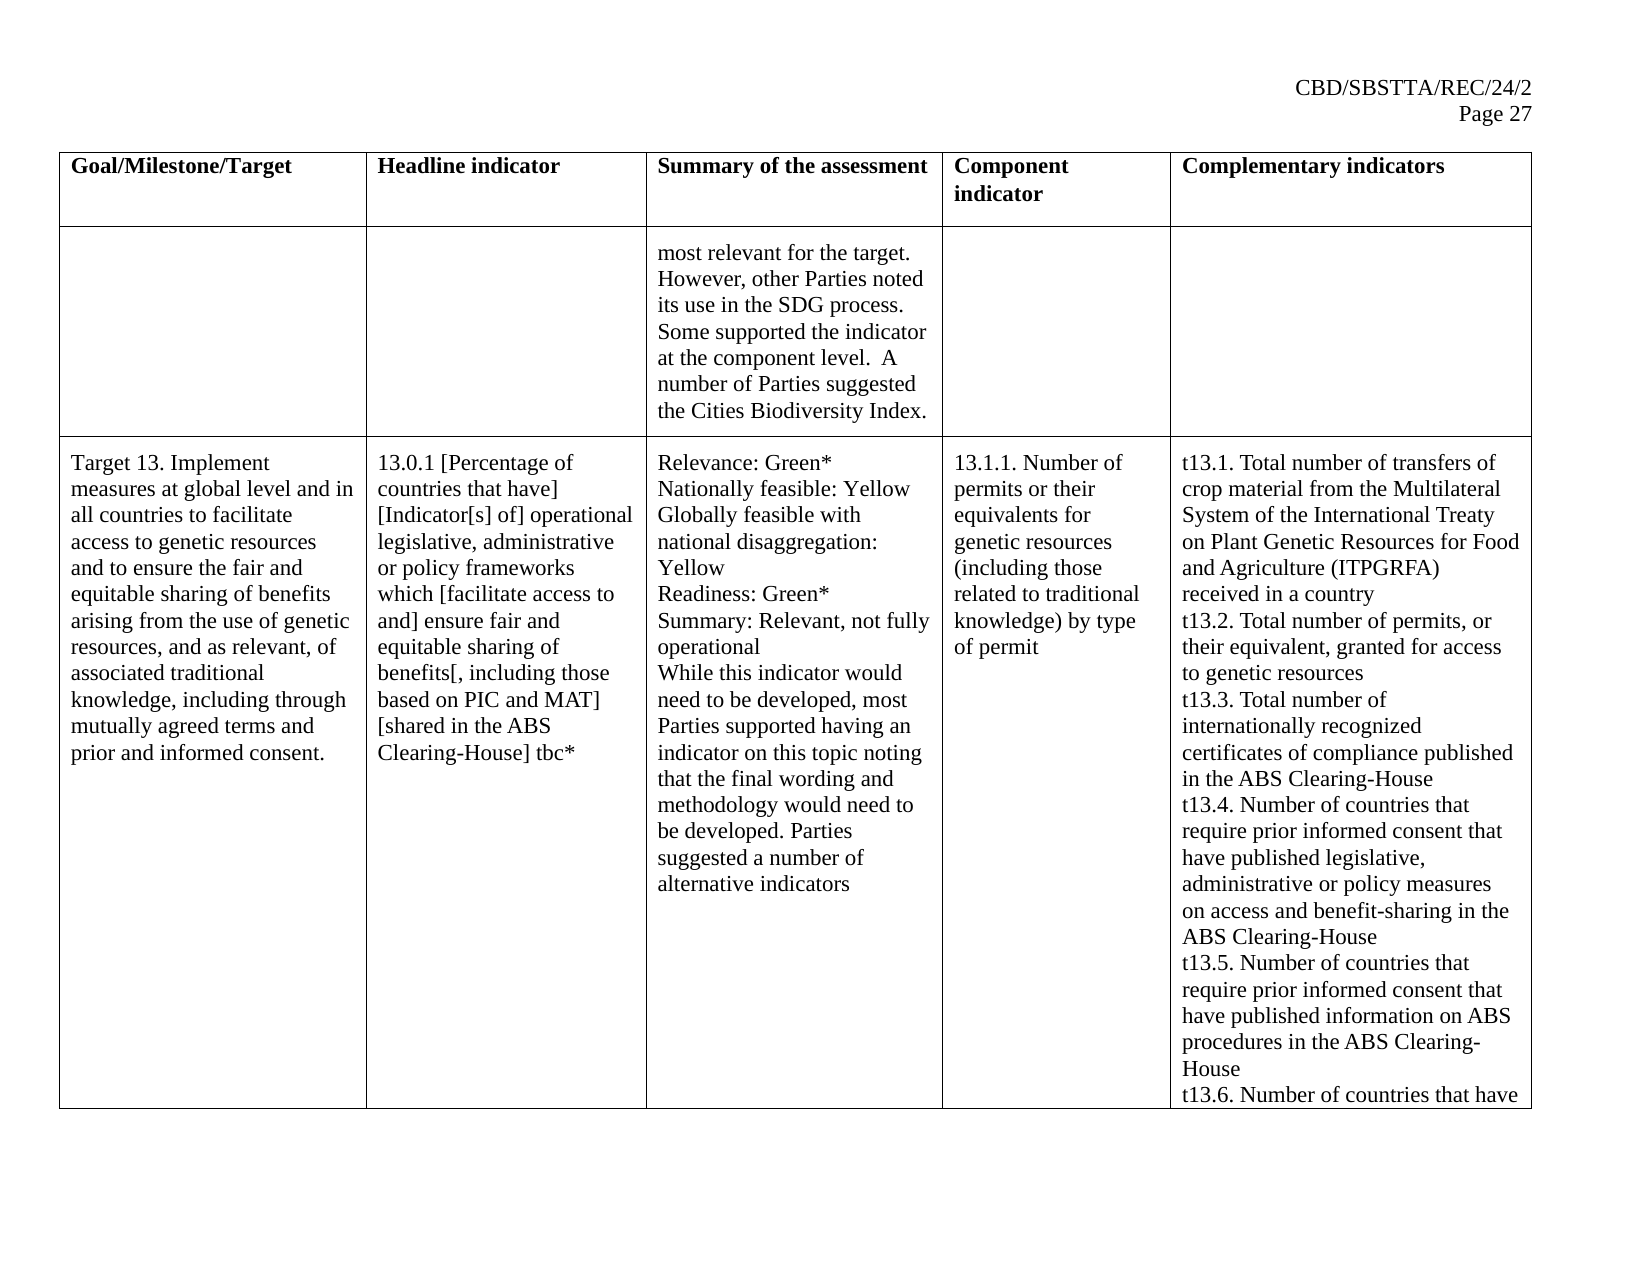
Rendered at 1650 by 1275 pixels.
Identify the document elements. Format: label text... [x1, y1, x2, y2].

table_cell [367, 437, 646, 1107]
table_header Goal/Milestone/Target [60, 153, 366, 226]
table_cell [647, 227, 942, 436]
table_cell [943, 437, 1170, 1107]
table_header Component indicator [943, 153, 1170, 226]
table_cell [60, 437, 366, 1107]
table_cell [943, 227, 1170, 436]
table_header Complementary indicators [1171, 153, 1531, 226]
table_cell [647, 437, 942, 1107]
table_header Summary of the assessment [647, 153, 942, 226]
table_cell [1171, 437, 1531, 1107]
table_cell [1171, 227, 1531, 436]
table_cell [367, 227, 646, 436]
table_header Headline indicator [367, 153, 646, 226]
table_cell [60, 227, 366, 436]
